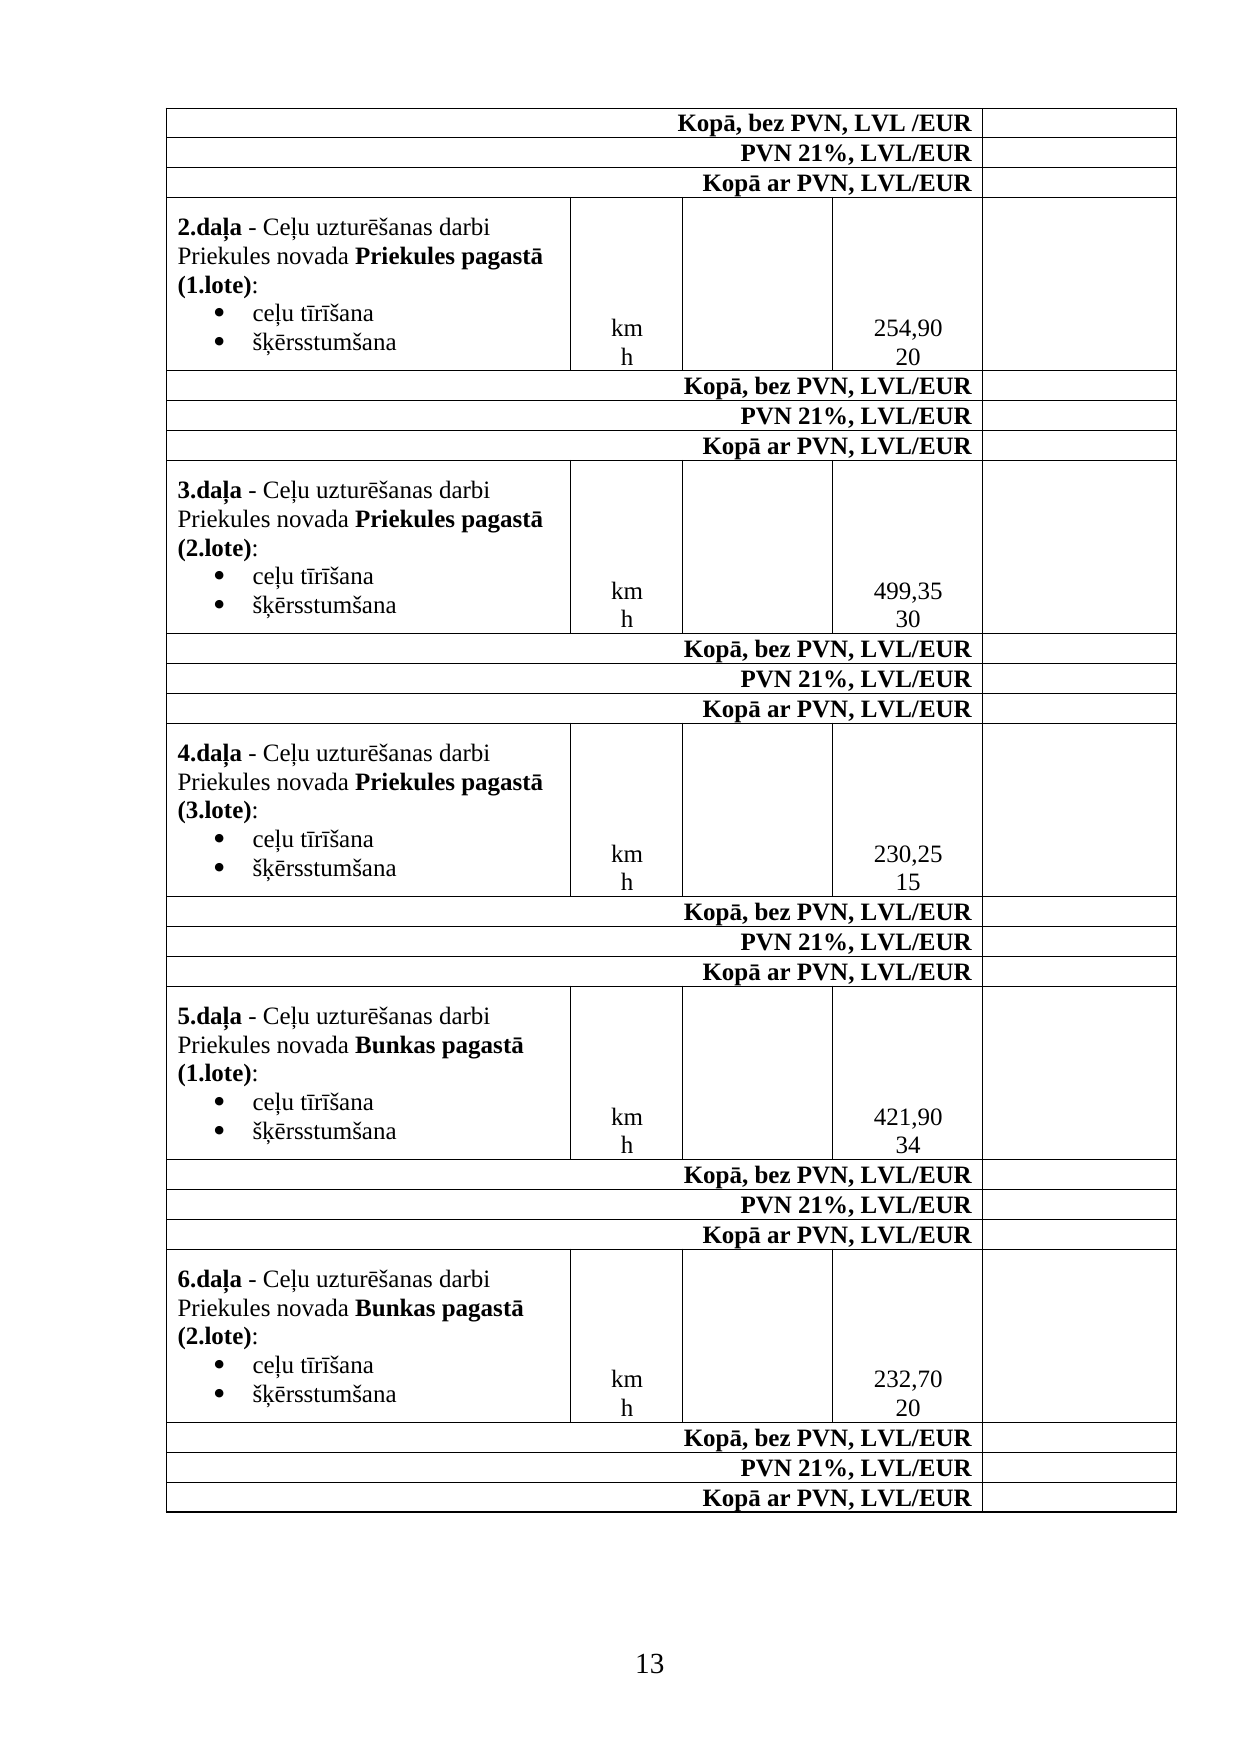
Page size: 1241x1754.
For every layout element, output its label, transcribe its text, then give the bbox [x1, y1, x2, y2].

table_cell [983, 1453, 1176, 1482]
table_cell Kopā ar PVN, LVL/EUR [167, 957, 982, 986]
table_cell [983, 957, 1176, 986]
table_cell PVN 21%, LVL/EUR [167, 664, 982, 693]
table_cell Kopā ar PVN, LVL/EUR [167, 1483, 982, 1511]
table_cell Kopā, bez PVN, LVL/EUR [167, 634, 982, 663]
table_cell [983, 401, 1176, 430]
table_cell Kopā ar PVN, LVL/EUR [167, 168, 982, 197]
table_cell km h [571, 461, 682, 633]
table_cell [983, 927, 1176, 956]
table_cell [983, 109, 1176, 137]
table_cell [983, 1250, 1176, 1422]
table_cell 2.daļa - Ceļu uzturēšanas darbi Priekules novada Priekules pagastā (1.lote): ceļu tīrīšana šķērsstumšana [167, 198, 570, 370]
table_cell [983, 694, 1176, 723]
table_cell km h [571, 987, 682, 1159]
table_cell [683, 987, 832, 1159]
table_cell PVN 21%, LVL/EUR [167, 927, 982, 956]
table_cell km h [571, 1250, 682, 1422]
table_cell [683, 1250, 832, 1422]
table_cell [683, 198, 832, 370]
table_cell [983, 138, 1176, 167]
table_cell 5.daļa - Ceļu uzturēšanas darbi Priekules novada Bunkas pagastā (1.lote): ceļu tīrīšana šķērsstumšana [167, 987, 570, 1159]
table_cell [983, 634, 1176, 663]
table_cell [983, 1160, 1176, 1189]
table_cell km h [571, 198, 682, 370]
table_cell [983, 431, 1176, 460]
table_cell 6.daļa - Ceļu uzturēšanas darbi Priekules novada Bunkas pagastā (2.lote): ceļu tīrīšana šķērsstumšana [167, 1250, 570, 1422]
table_cell Kopā ar PVN, LVL/EUR [167, 694, 982, 723]
table_cell [983, 1483, 1176, 1511]
table_cell 254,90 20 [833, 198, 982, 370]
table_cell PVN 21%, LVL/EUR [167, 1453, 982, 1482]
table_cell [983, 461, 1176, 633]
table_cell [983, 724, 1176, 896]
table_cell [983, 168, 1176, 197]
table_cell km h [571, 724, 682, 896]
table_cell 4.daļa - Ceļu uzturēšanas darbi Priekules novada Priekules pagastā (3.lote): ceļu tīrīšana šķērsstumšana [167, 724, 570, 896]
table_cell Kopā, bez PVN, LVL /EUR [167, 109, 982, 137]
table_cell 499,35 30 [833, 461, 982, 633]
table_cell [983, 1190, 1176, 1219]
table_cell Kopā ar PVN, LVL/EUR [167, 431, 982, 460]
table_cell PVN 21%, LVL/EUR [167, 138, 982, 167]
table_cell Kopā ar PVN, LVL/EUR [167, 1220, 982, 1248]
table_cell [983, 198, 1176, 370]
table_cell Kopā, bez PVN, LVL/EUR [167, 897, 982, 926]
table_cell [983, 664, 1176, 693]
table_cell 3.daļa - Ceļu uzturēšanas darbi Priekules novada Priekules pagastā (2.lote): ceļu tīrīšana šķērsstumšana [167, 461, 570, 633]
table_cell PVN 21%, LVL/EUR [167, 401, 982, 430]
table_cell [983, 371, 1176, 400]
table_cell [983, 897, 1176, 926]
table_cell 421,90 34 [833, 987, 982, 1159]
table_cell 230,25 15 [833, 724, 982, 896]
table_cell [983, 1220, 1176, 1248]
table_cell [683, 724, 832, 896]
table_cell [683, 461, 832, 633]
table_cell 232,70 20 [833, 1250, 982, 1422]
table_cell [983, 987, 1176, 1159]
table_cell [983, 1423, 1176, 1452]
table_cell PVN 21%, LVL/EUR [167, 1190, 982, 1219]
table_cell Kopā, bez PVN, LVL/EUR [167, 371, 982, 400]
table_cell Kopā, bez PVN, LVL/EUR [167, 1160, 982, 1189]
table_cell Kopā, bez PVN, LVL/EUR [167, 1423, 982, 1452]
